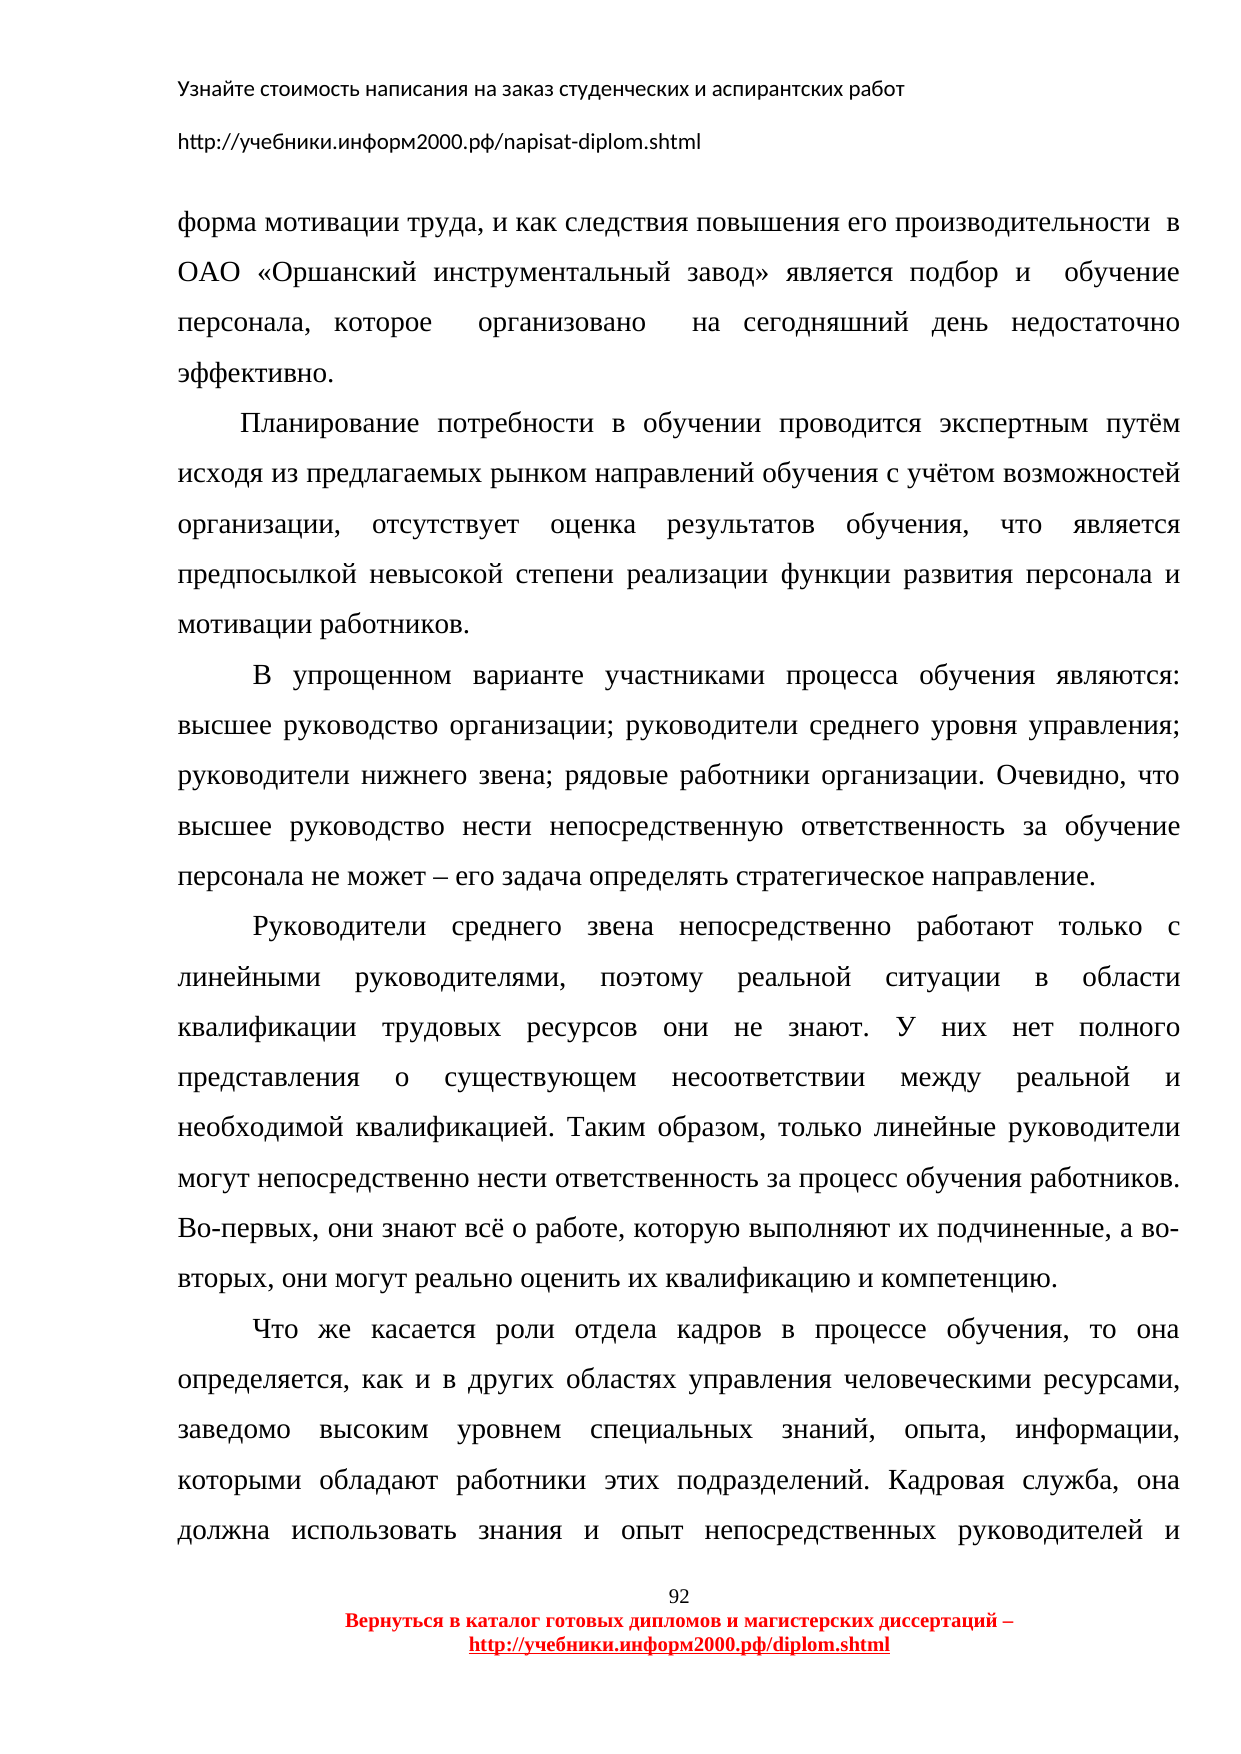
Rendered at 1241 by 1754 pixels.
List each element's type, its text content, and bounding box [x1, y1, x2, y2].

text В упрощенном варианте участниками процесса обучения являются: высшее руководство организации; руководители среднего уровня управления; руководители нижнего звена; рядовые работники организации. Очевидно, что высшее руководство нести непосредственную ответственность за обучение персонала не может – его задача определять стратегическое направление. [177, 657, 1181, 892]
text Планирование потребности в обучении проводится экспертным путём исходя из предлагаемых рынком направлений обучения с учётом возможностей организации, отсутствует оценка результатов обучения, что является предпосылкой невысокой степени реализации функции развития персонала и мотивации работников. [177, 405, 1181, 640]
text Руководители среднего звена непосредственно работают только с линейными руководителями, поэтому реальной ситуации в области квалификации трудовых ресурсов они не знают. У них нет полного представления о существующем несоответствии между реальной и необходимой квалификацией. Таким образом, только линейные руководители могут непосредственно нести ответственность за процесс обучения работников. Во-первых, они знают всё о работе, которую выполняют их подчиненные, а во-вторых, они могут реально оценить их квалификацию и компетенцию. [177, 908, 1181, 1294]
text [177, 204, 1181, 388]
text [177, 1311, 1181, 1546]
